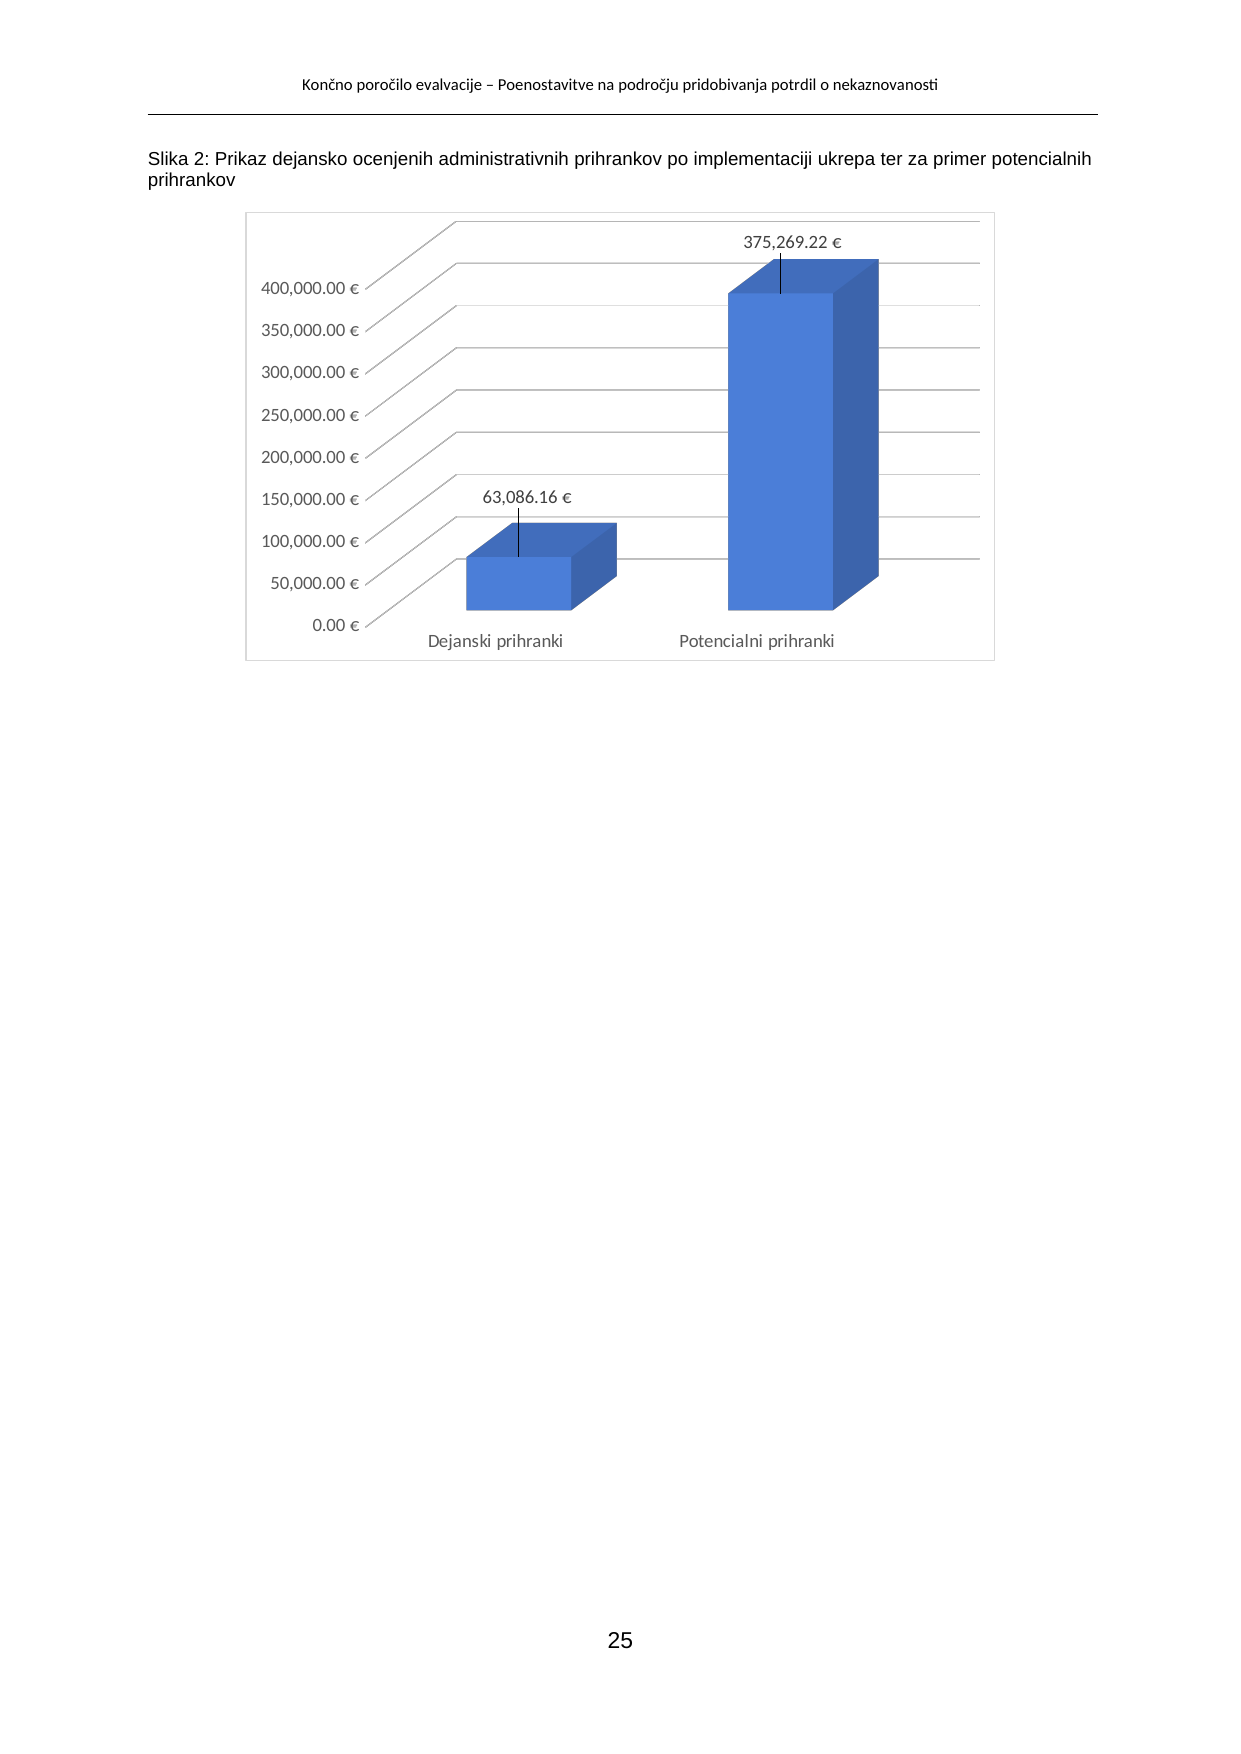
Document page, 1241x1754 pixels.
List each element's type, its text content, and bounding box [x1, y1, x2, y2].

text Slika 2: Prikaz dejansko ocenjenih administrativnih prihrankov po implementaciji ukrepa ter za primer potencialnih prihrankov [148, 148, 1092, 191]
